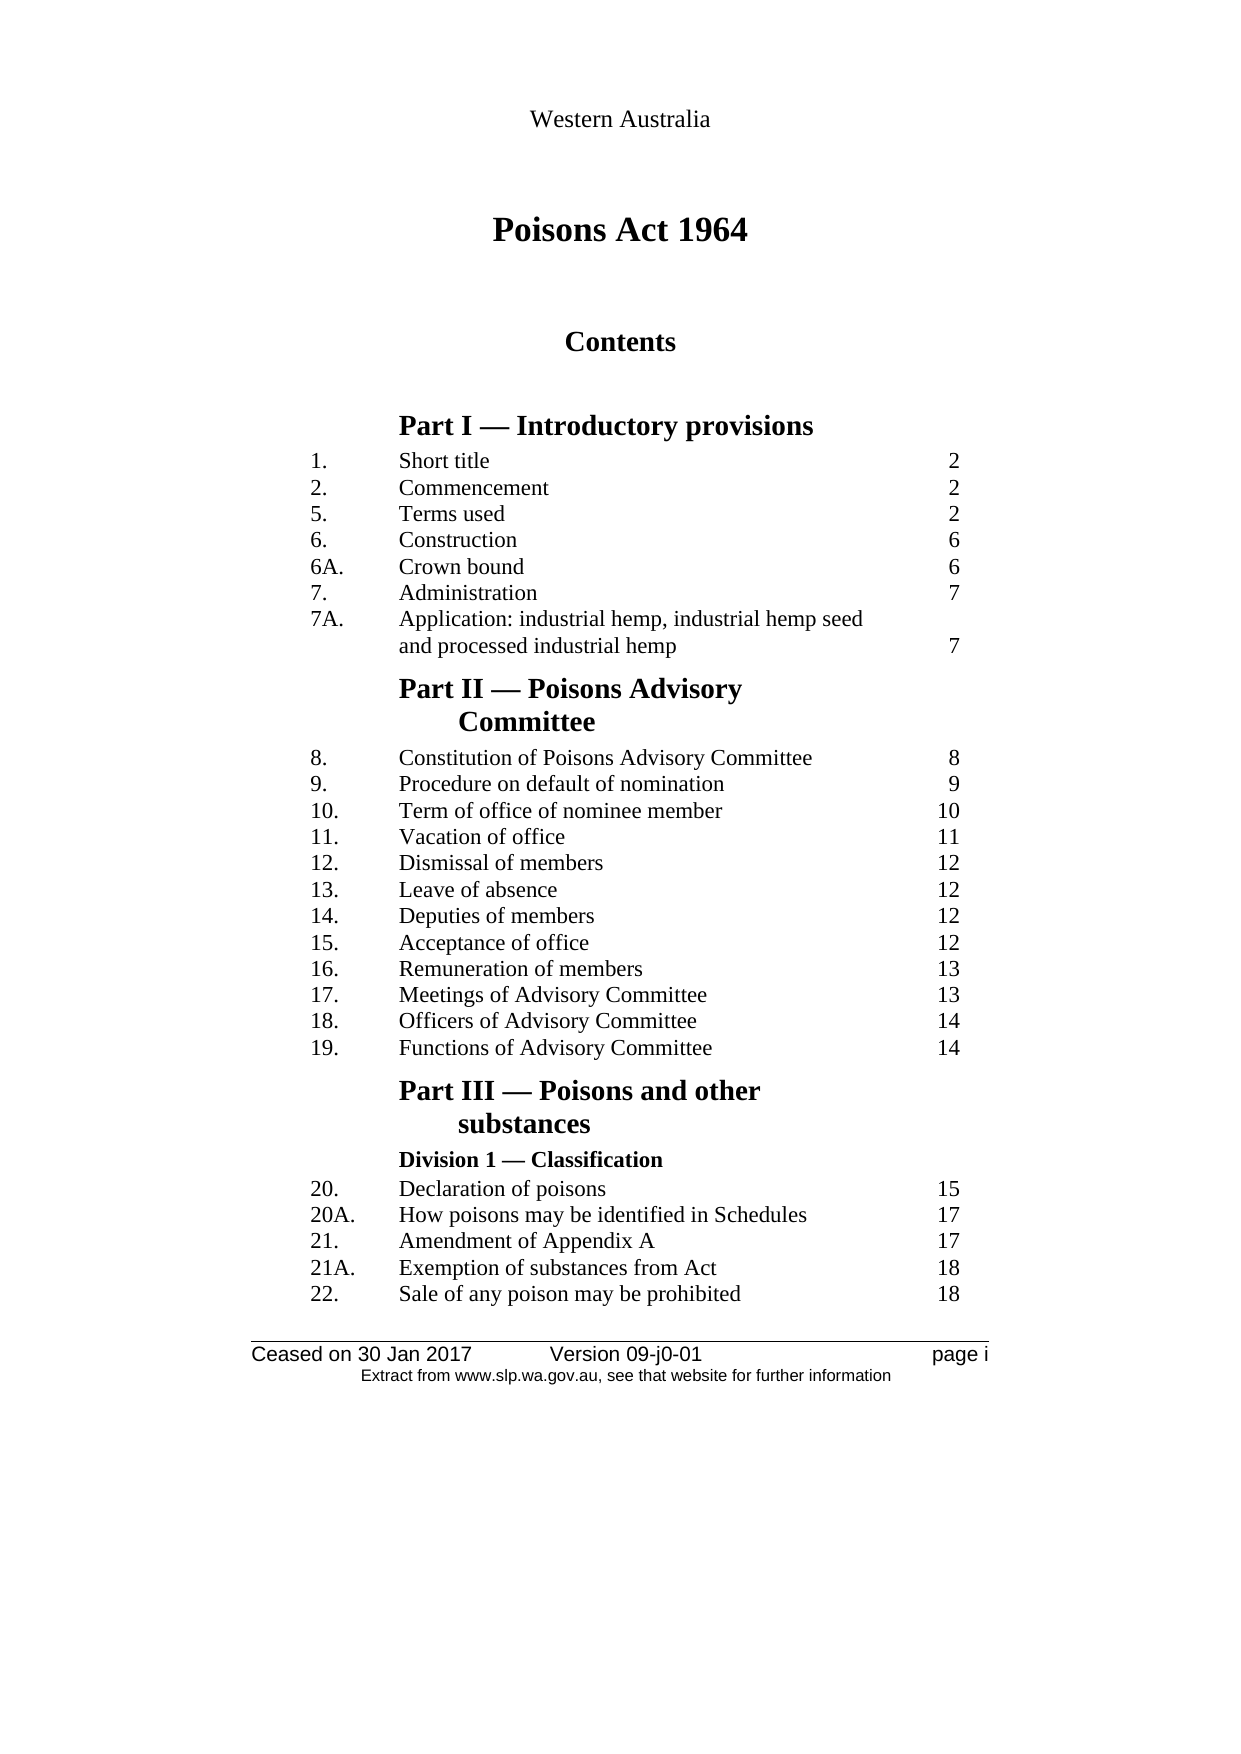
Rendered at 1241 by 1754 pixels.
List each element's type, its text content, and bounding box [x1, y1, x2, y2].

text 22. Sale of any poison may be prohibited 18 [310, 1280, 871, 1306]
text 8. Constitution of Poisons Advisory Committee 8 [310, 744, 871, 770]
text 12. Dismissal of members 12 [310, 849, 871, 876]
text Contents [491, 324, 749, 358]
text 14. Deputies of members 12 [310, 902, 871, 928]
text 16. Remuneration of members 13 [310, 955, 871, 981]
text Part I — Introductory provisions [399, 408, 871, 441]
text 6A. Crown bound 6 [310, 553, 871, 579]
text 20. Declaration of poisons 15 [310, 1174, 871, 1201]
text 7. Administration 7 [310, 579, 871, 606]
text Part III — Poisons and other substances [399, 1073, 871, 1140]
text 6. Construction 6 [310, 526, 871, 553]
text 15. Acceptance of office 12 [310, 928, 871, 955]
text 1. Short title 2 [310, 447, 871, 474]
text 10. Term of office of nominee member 10 [310, 797, 871, 823]
text 19. Functions of Advisory Committee 14 [310, 1034, 871, 1060]
text 17. Meetings of Advisory Committee 13 [310, 981, 871, 1008]
text 5. Terms used 2 [310, 500, 871, 526]
text 13. Leave of absence 12 [310, 876, 871, 902]
text Division 1 — Classification [399, 1146, 871, 1172]
text 20A. How poisons may be identified in Schedules 17 [310, 1201, 871, 1227]
text Part II — Poisons Advisory Committee [399, 671, 871, 738]
text 7A. Application: industrial hemp, industrial hemp seed and processed industrial hemp 7 [310, 606, 871, 658]
text 11. Vacation of office 11 [310, 823, 871, 849]
text 9. Procedure on default of nomination 9 [310, 770, 871, 797]
text 21A. Exemption of substances from Act 18 [310, 1254, 871, 1280]
text 2. Commencement 2 [310, 474, 871, 500]
text 18. Officers of Advisory Committee 14 [310, 1008, 871, 1034]
text Poisons Act 1964 [251, 208, 989, 249]
text Western Australia [251, 104, 989, 133]
text 21. Amendment of Appendix A 17 [310, 1227, 871, 1254]
